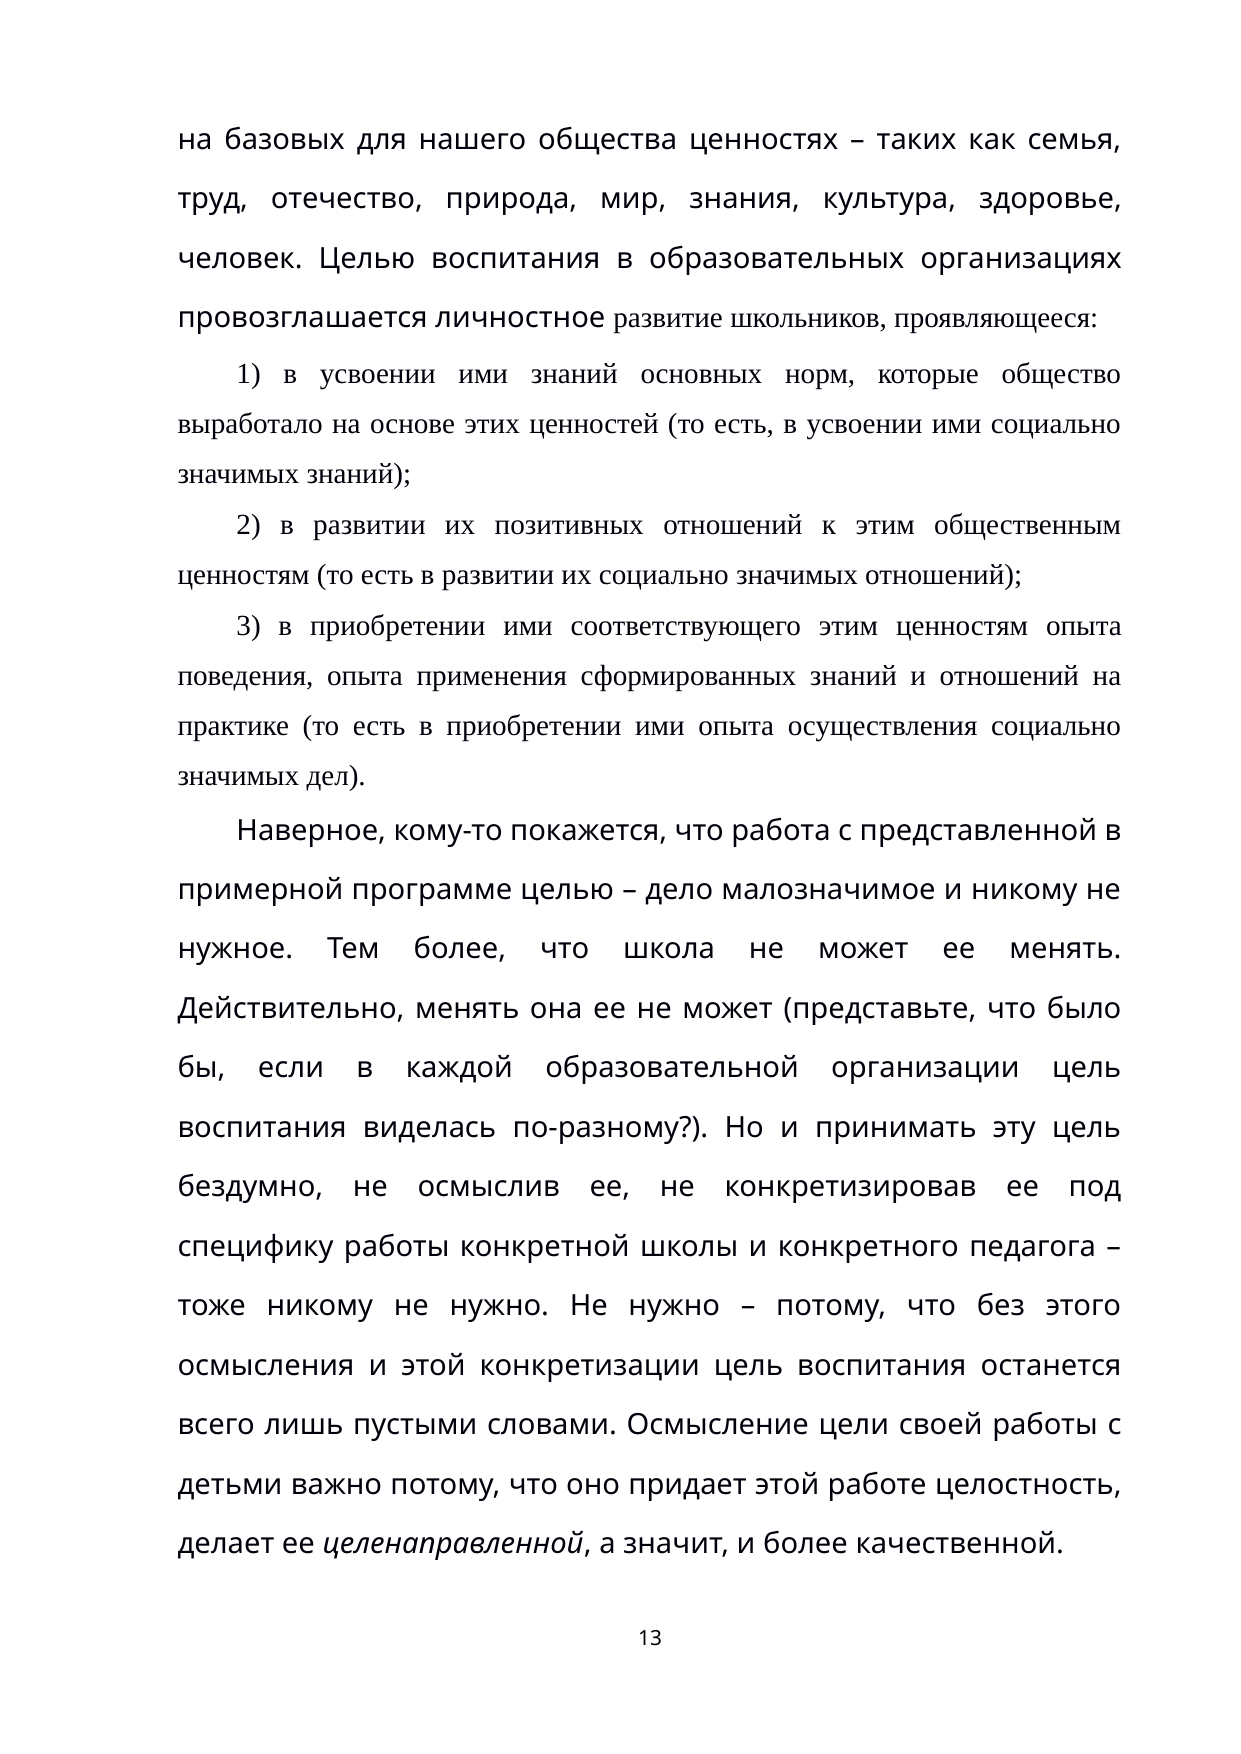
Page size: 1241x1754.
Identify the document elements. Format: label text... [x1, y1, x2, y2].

text Наверное, кому-то покажется, что работа с представленной в примерной программе целью – дело малозначимое и никому не нужное. Тем более, что школа не может ее менять. Действительно, менять она ее не может (представьте, что было бы, если в каждой образовательной организации цель воспитания виделась по-разному?). Но и принимать эту цель бездумно, не осмыслив ее, не конкретизировав ее под специфику работы конкретной школы и конкретного педагога – тоже никому не нужно. Не нужно – потому, что без этого осмысления и этой конкретизации цель воспитания останется всего лишь пустыми словами. Осмысление цели своей работы с детьми важно потому, что оно придает этой работе целостность, делает ее целенаправленной, а значит, и более качественной. [177, 809, 1122, 1562]
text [177, 118, 1122, 336]
text 3) в приобретении ими соответствующего этим ценностям опыта поведения, опыта применения сформированных знаний и отношений на практике (то есть в приобретении ими опыта осуществления социально значимых дел). [177, 608, 1122, 792]
text 1) в усвоении ими знаний основных норм, которые общество выработало на основе этих ценностей (то есть, в усвоении ими социально значимых знаний); [177, 356, 1122, 490]
text 2) в развитии их позитивных отношений к этим общественным ценностям (то есть в развитии их социально значимых отношений); [177, 507, 1122, 591]
